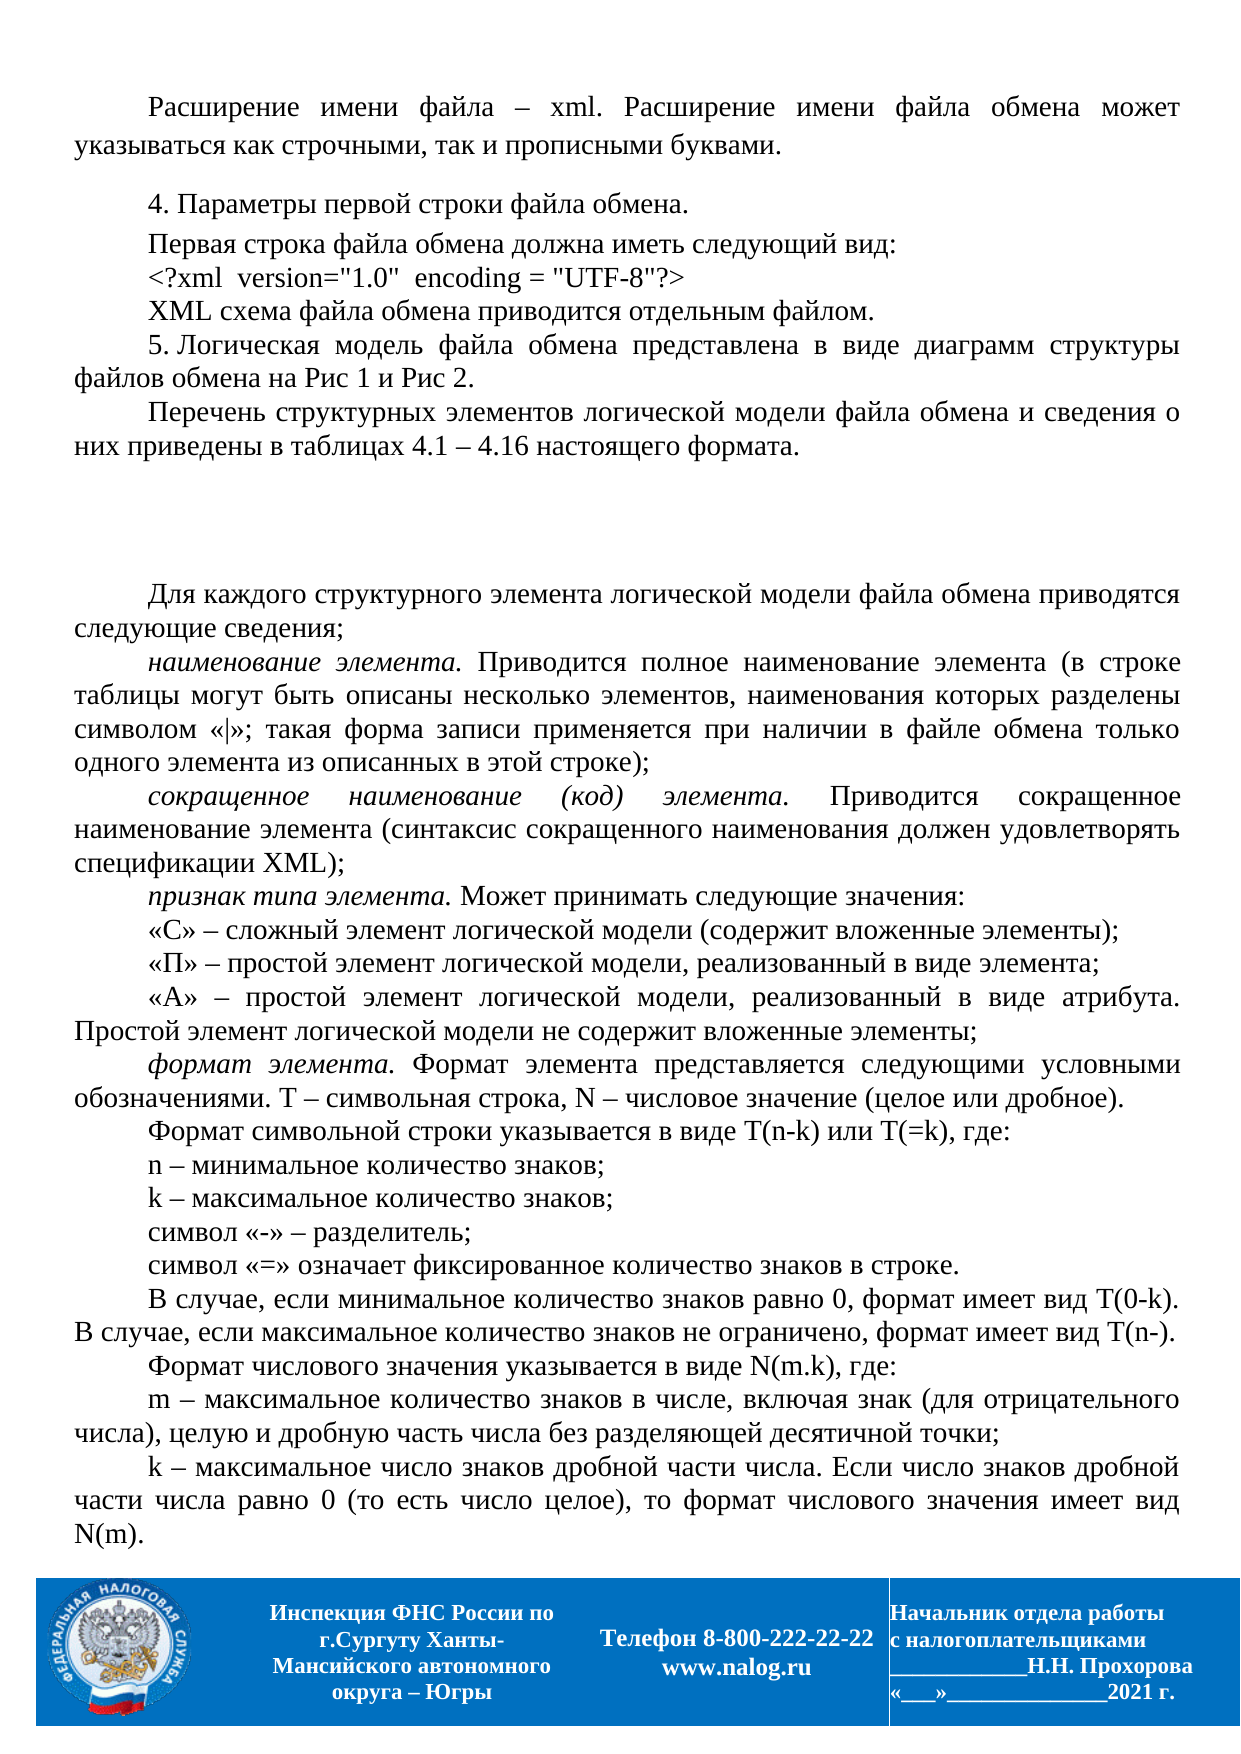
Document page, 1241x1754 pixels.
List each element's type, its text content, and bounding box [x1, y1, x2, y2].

list признак типа элемента. Может принимать следующие значения: [74, 878, 1181, 912]
list символ «-» – разделитель; [74, 1214, 1181, 1247]
list «П» – простой элемент логической модели, реализованный в виде элемента; [74, 946, 1181, 979]
text 5. Логическая модель файла обмена представлена в виде диаграмм структуры файлов обмена на Рис 1 и Рис 2. [74, 327, 1181, 394]
list «С» – сложный элемент логической модели (содержит вложенные элементы); [74, 912, 1181, 946]
text <?xml version="1.0" encoding = "UTF-8"?> [74, 260, 1181, 293]
text Первая строка файла обмена должна иметь следующий вид: [74, 226, 1181, 260]
list m – максимальное количество знаков в числе, включая знак (для отрицательного числа), целую и дробную часть числа без разделяющей десятичной точки; [74, 1382, 1181, 1449]
text Расширение имени файла – xml. Расширение имени файла обмена может указываться как строчными, так и прописными буквами. [74, 89, 1181, 161]
list k – максимальное число знаков дробной части числа. Если число знаков дробной части числа равно 0 (то есть число целое), то формат числового значения имеет вид N(m). [74, 1449, 1181, 1549]
list Формат символьной строки указывается в виде Т(n-k) или T(=k), где: [74, 1113, 1181, 1147]
list символ «=» означает фиксированное количество знаков в строке. [74, 1247, 1181, 1281]
text Для каждого структурного элемента логической модели файла обмена приводятся следующие сведения; [74, 577, 1181, 644]
list В случае, если минимальное количество знаков равно 0, формат имеет вид Т(0-k). В случае, если максимальное количество знаков не ограничено, формат имеет вид Т(n-). [74, 1281, 1181, 1348]
text 4. Параметры первой строки файла обмена. [74, 187, 1181, 220]
list k – максимальное количество знаков; [74, 1180, 1181, 1214]
list Формат числового значения указывается в виде N(m.k), где: [74, 1348, 1181, 1382]
list наименование элемента. Приводится полное наименование элемента (в строке таблицы могут быть описаны несколько элементов, наименования которых разделены символом «|»; такая форма записи применяется при наличии в файле обмена только одного элемента из описанных в этой строке); [74, 644, 1181, 778]
list сокращенное наименование (код) элемента. Приводится сокращенное наименование элемента (синтаксис сокращенного наименования должен удовлетворять спецификации XML); [74, 778, 1181, 878]
list «А» – простой элемент логической модели, реализованный в виде атрибута. Простой элемент логической модели не содержит вложенные элементы; [74, 979, 1181, 1046]
text Перечень структурных элементов логической модели файла обмена и сведения о них приведены в таблицах 4.1 – 4.16 настоящего формата. [74, 394, 1181, 461]
picture [47, 1578, 192, 1716]
list n – минимальное количество знаков; [74, 1147, 1181, 1180]
text XML схема файла обмена приводится отдельным файлом. [74, 293, 1181, 327]
list формат элемента. Формат элемента представляется следующими условными обозначениями. Т – символьная строка, N – числовое значение (целое или дробное). [74, 1046, 1181, 1113]
